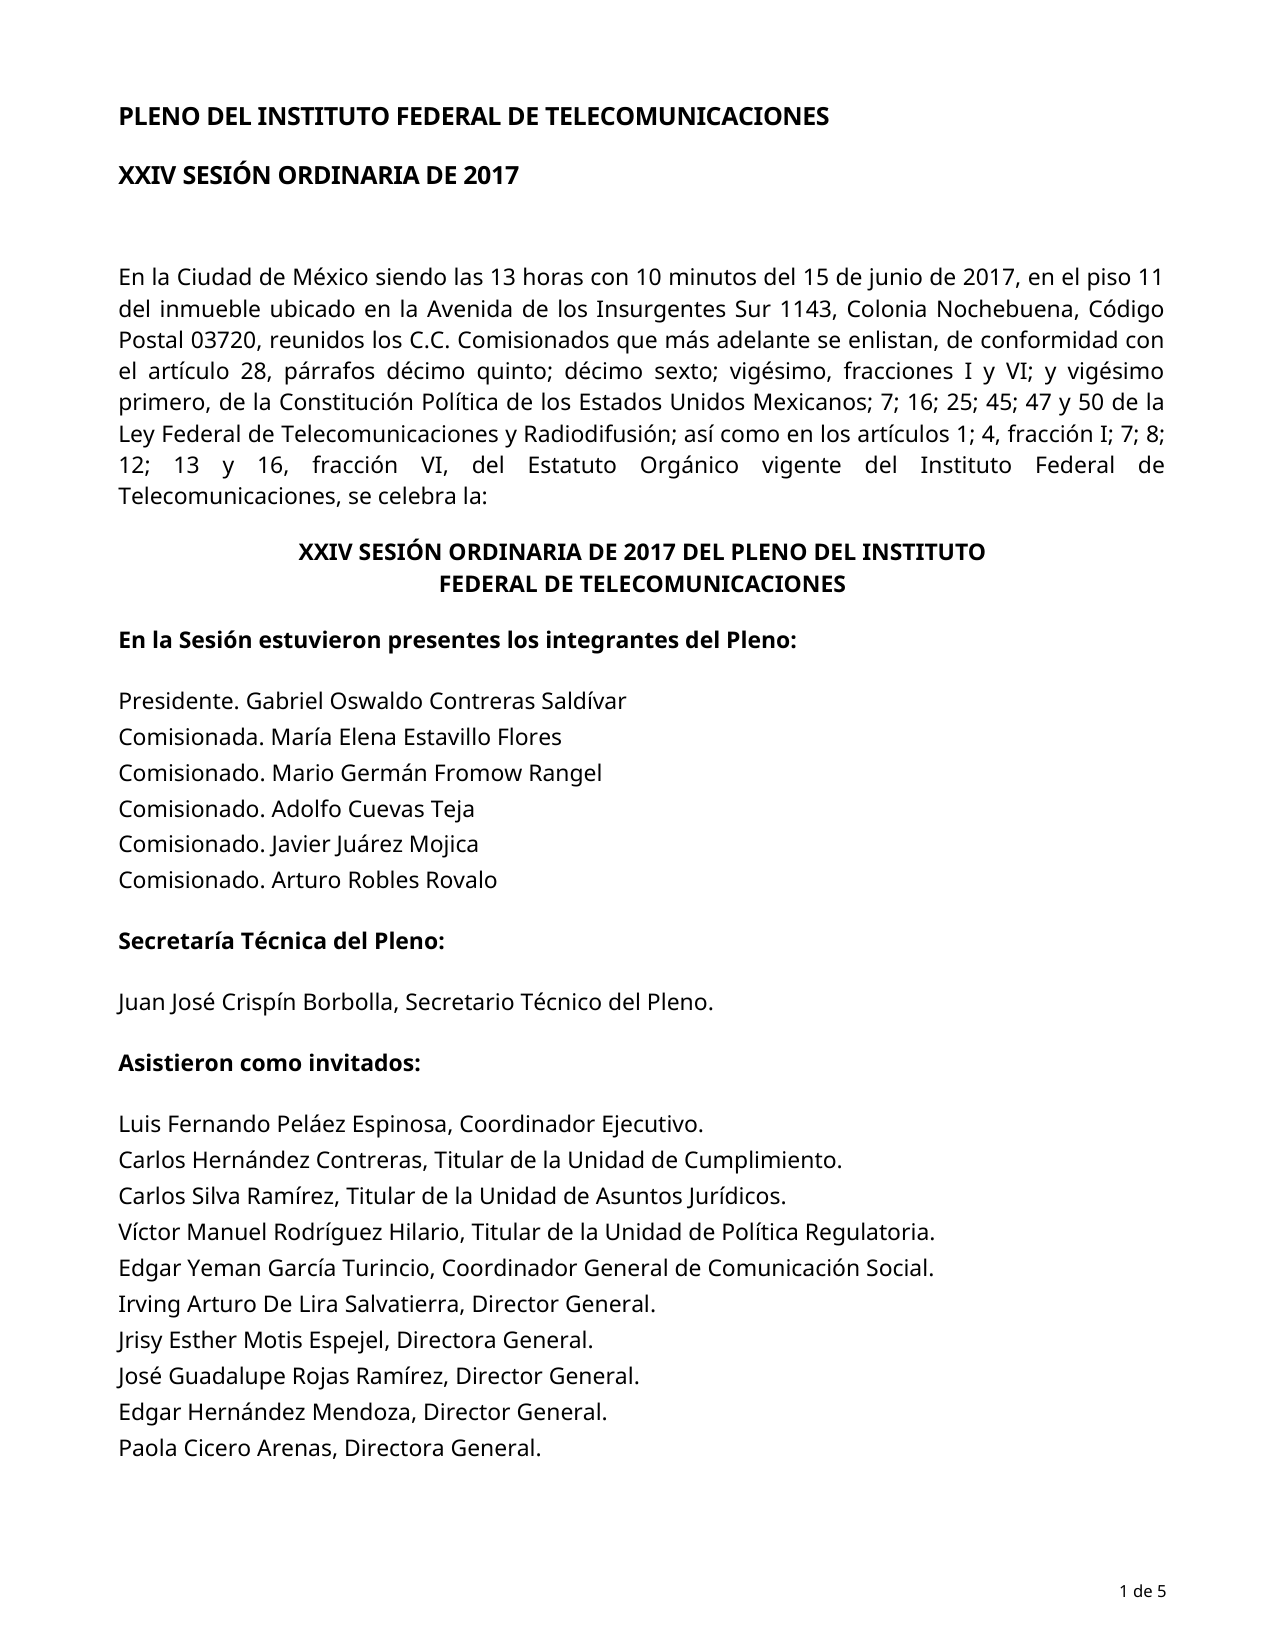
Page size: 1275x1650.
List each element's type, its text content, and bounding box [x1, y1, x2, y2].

text Comisionado. Mario Germán Fromow Rangel [118, 757, 1159, 788]
text Secretaría Técnica del Pleno: [118, 925, 1159, 957]
text Edgar Hernández Mendoza, Director General. [118, 1396, 1159, 1427]
text Presidente. Gabriel Oswaldo Contreras Saldívar [118, 685, 1159, 716]
text Asistieron como invitados: [118, 1047, 1159, 1078]
text Irving Arturo De Lira Salvatierra, Director General. [118, 1288, 1159, 1319]
text Carlos Silva Ramírez, Titular de la Unidad de Asuntos Jurídicos. [118, 1180, 1159, 1211]
text Luis Fernando Peláez Espinosa, Coordinador Ejecutivo. [118, 1108, 1159, 1139]
text Edgar Yeman García Turincio, Coordinador General de Comunicación Social. [118, 1252, 1159, 1283]
text Comisionada. María Elena Estavillo Flores [118, 721, 1159, 752]
subtitle XXIV SESIÓN ORDINARIA DE 2017 DEL PLENO DEL INSTITUTO FEDERAL DE TELECOMUNICACIONES [266, 536, 1019, 599]
text Paola Cicero Arenas, Directora General. [118, 1432, 1159, 1463]
text En la Ciudad de México siendo las 13 horas con 10 minutos del 15 de junio de 2017, en el piso 11 del inmueble ubicado en la Avenida de los Insurgentes Sur 1143, Colonia Nochebuena, Código Postal 03720, reunidos los C.C. Comisionados que más adelante se enlistan, de conformidad con el artículo 28, párrafos décimo quinto; décimo sexto; vigésimo, fracciones I y VI; y vigésimo primero, de la Constitución Política de los Estados Unidos Mexicanos; 7; 16; 25; 45; 47 y 50 de la Ley Federal de Telecomunicaciones y Radiodifusión; así como en los artículos 1; 4, fracción I; 7; 8; 12; 13 y 16, fracción VI, del Estatuto Orgánico vigente del Instituto Federal de Telecomunicaciones, se celebra la: [118, 261, 1166, 511]
text Comisionado. Arturo Robles Rovalo [118, 864, 1159, 896]
text Comisionado. Adolfo Cuevas Teja [118, 792, 1159, 824]
text José Guadalupe Rojas Ramírez, Director General. [118, 1360, 1159, 1391]
text Carlos Hernández Contreras, Titular de la Unidad de Cumplimiento. [118, 1144, 1159, 1175]
text Comisionado. Javier Juárez Mojica [118, 828, 1159, 860]
text Juan José Crispín Borbolla, Secretario Técnico del Pleno. [118, 986, 1159, 1017]
text Víctor Manuel Rodríguez Hilario, Titular de la Unidad de Política Regulatoria. [118, 1216, 1159, 1247]
text Jrisy Esther Motis Espejel, Directora General. [118, 1324, 1159, 1355]
text En la Sesión estuvieron presentes los integrantes del Pleno: [118, 624, 1159, 655]
